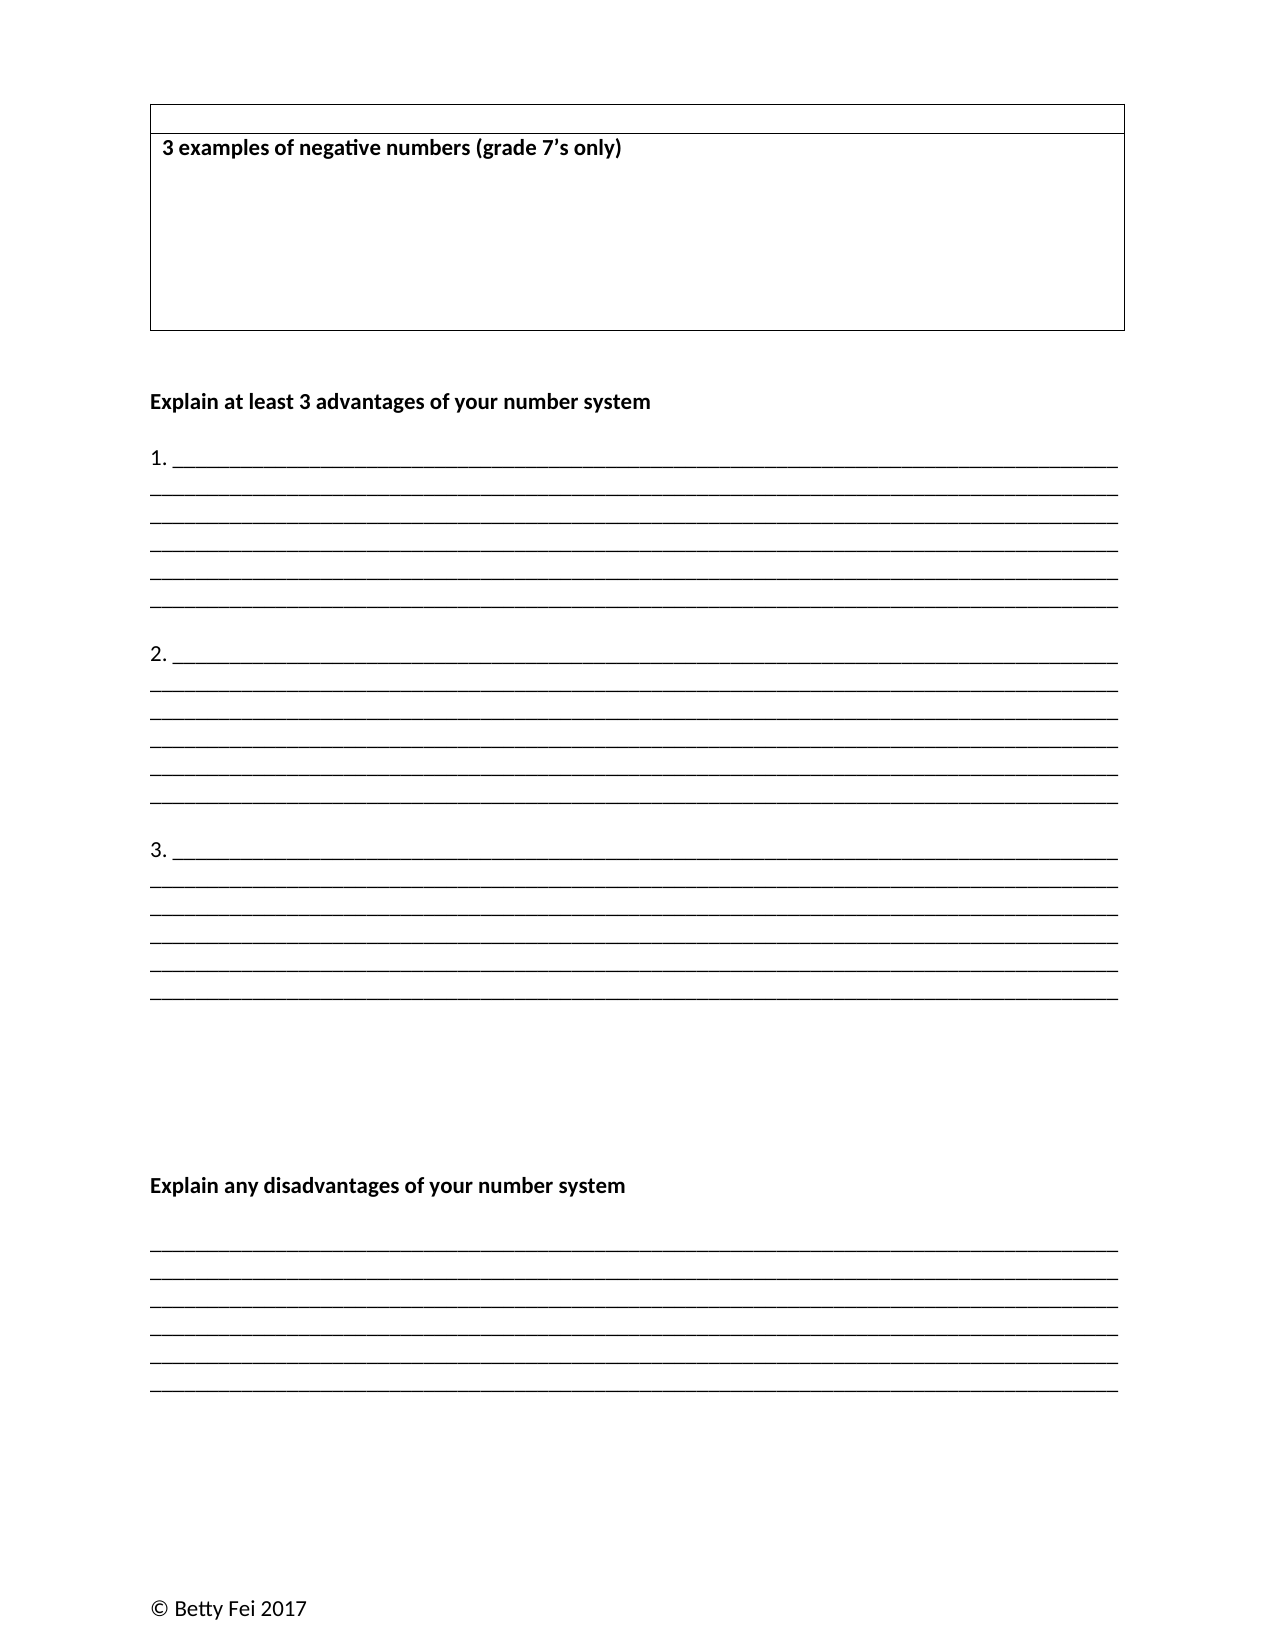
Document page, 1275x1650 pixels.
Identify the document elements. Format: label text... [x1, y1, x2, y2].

text _____________________________________________________________________________________ [150, 723, 1125, 751]
text _____________________________________________________________________________________ [150, 891, 1125, 919]
text _____________________________________________________________________________________ [150, 555, 1125, 583]
text _____________________________________________________________________________________ [150, 947, 1125, 975]
text _____________________________________________________________________________________ [150, 919, 1125, 947]
text _____________________________________________________________________________________ [150, 1227, 1125, 1255]
text _____________________________________________________________________________________ [150, 1311, 1125, 1339]
text __________________________________________________________________________________________________________________________________________________________________________ [150, 471, 1125, 527]
text _____________________________________________________________________________________ [150, 1283, 1125, 1311]
text _____________________________________________________________________________________ [150, 975, 1125, 1003]
text _____________________________________________________________________________________ [150, 1339, 1125, 1367]
text 2. ___________________________________________________________________________________ [150, 639, 1125, 667]
text _____________________________________________________________________________________ [150, 1367, 1125, 1396]
text _____________________________________________________________________________________ [150, 751, 1125, 779]
text 3. ___________________________________________________________________________________ [150, 835, 1125, 863]
text Explain any disadvantages of your number system [150, 1171, 1125, 1199]
text Explain at least 3 advantages of your number system [150, 387, 1125, 415]
text _____________________________________________________________________________________ [150, 583, 1125, 611]
text 1. ___________________________________________________________________________________ [150, 443, 1125, 471]
table_cell 3 examples of negative numbers (grade 7’s only) [151, 134, 1124, 330]
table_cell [151, 105, 1124, 132]
text _____________________________________________________________________________________ [150, 779, 1125, 807]
text _____________________________________________________________________________________ [150, 1255, 1125, 1283]
text _____________________________________________________________________________________ [150, 863, 1125, 891]
text _____________________________________________________________________________________ [150, 695, 1125, 723]
text _____________________________________________________________________________________ [150, 527, 1125, 555]
text _____________________________________________________________________________________ [150, 667, 1125, 695]
